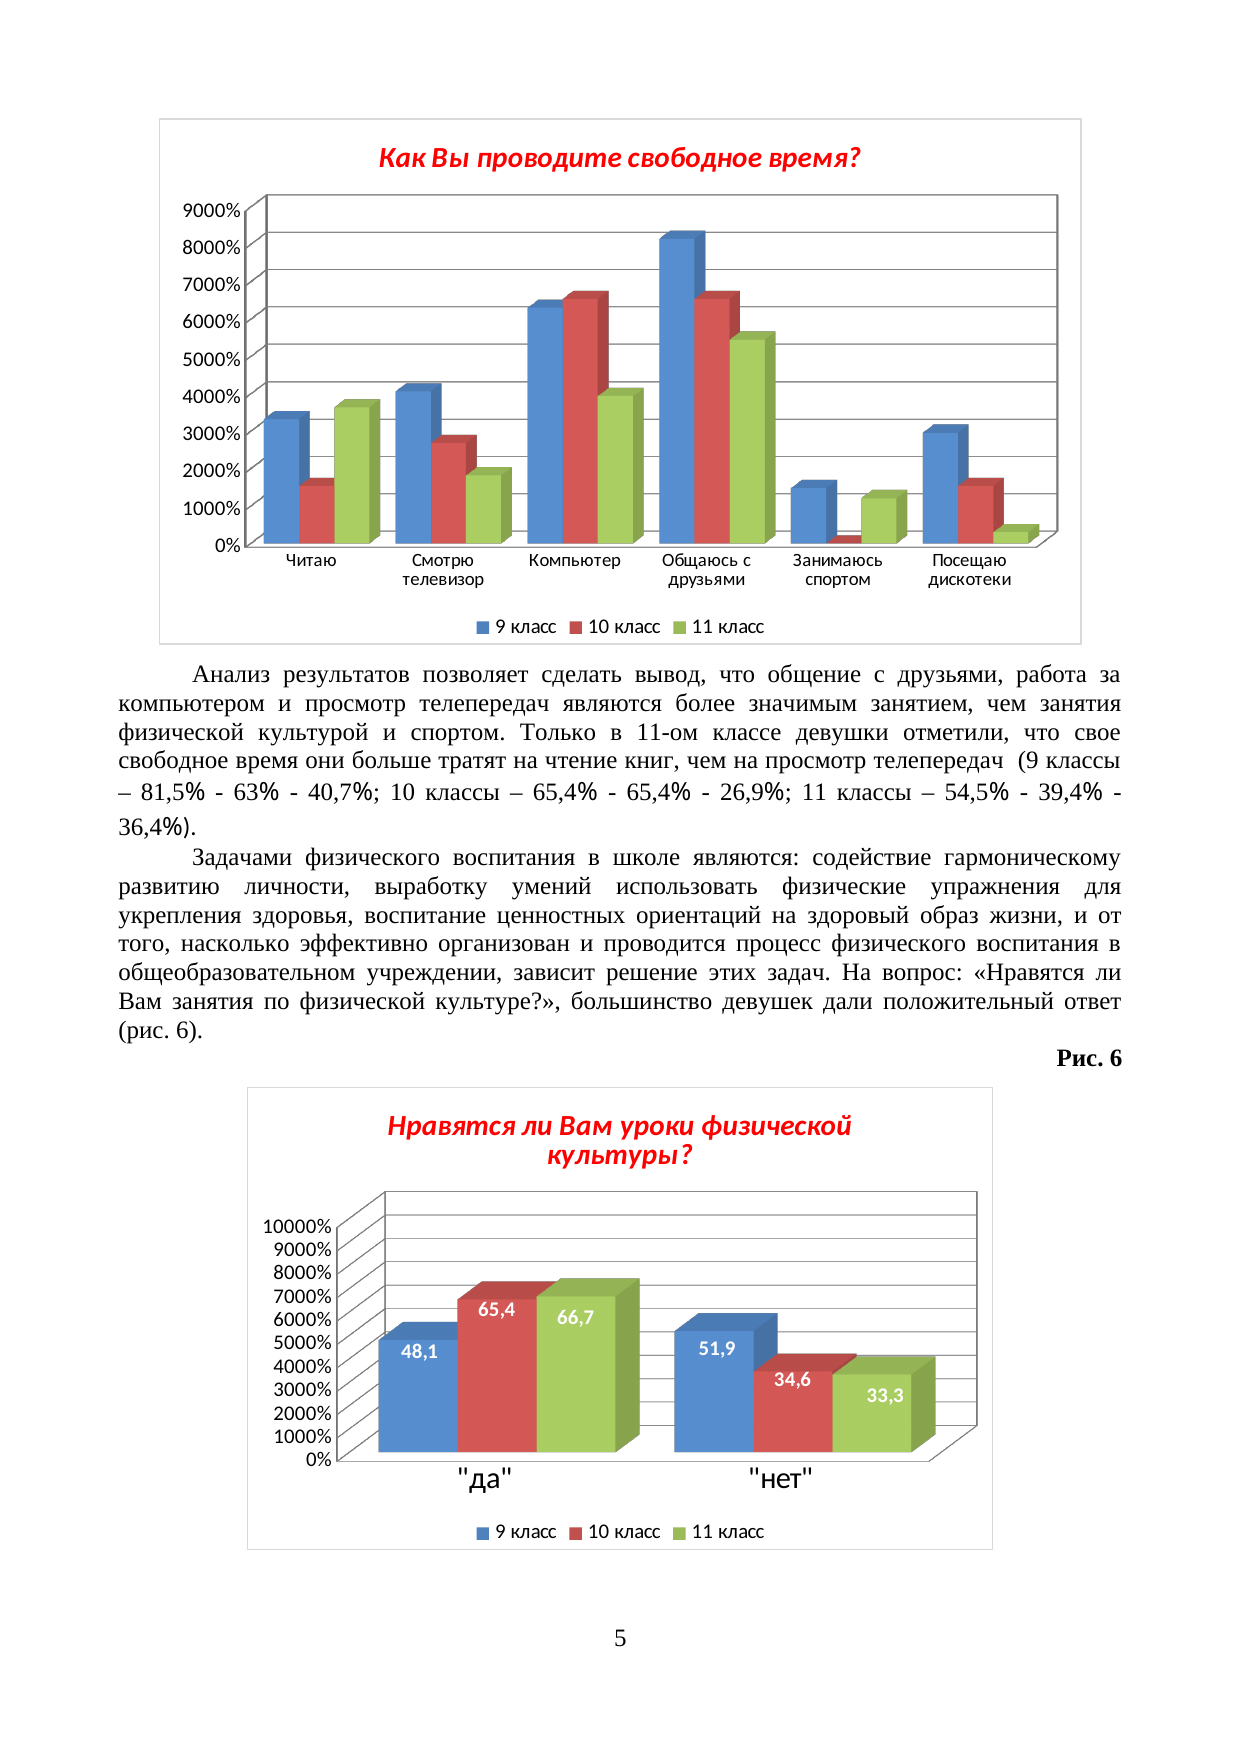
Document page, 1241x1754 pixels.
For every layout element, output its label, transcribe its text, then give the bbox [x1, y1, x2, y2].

text Задачами физического воспитания в школе являются: содействие гармоническому развитию личности, выработку умений использовать физические упражнения для укрепления здоровья, воспитание ценностных ориентаций на здоровый образ жизни, и от того, насколько эффективно организован и проводится процесс физического воспитания в общеобразовательном учреждении, зависит решение этих задач. На вопрос: «Нравятся ли Вам занятия по физической культуре?», большинство девушек дали положительный ответ (рис. 6). [118, 842, 1122, 1043]
text Рис. 6 [118, 1043, 1122, 1072]
text Анализ результатов позволяет сделать вывод, что общение с друзьями, работа за компьютером и просмотр телепередач являются более значимым занятием, чем занятия физической культурой и спортом. Только в 11-ом классе девушки отметили, что свое свободное время они больше тратят на чтение книг, чем на просмотр телепередач (9 классы – 81,5% - 63% - 40,7%; 10 классы – 65,4% - 65,4% - 26,9%; 11 классы – 54,5% - 39,4% - 36,4%). [118, 659, 1122, 842]
